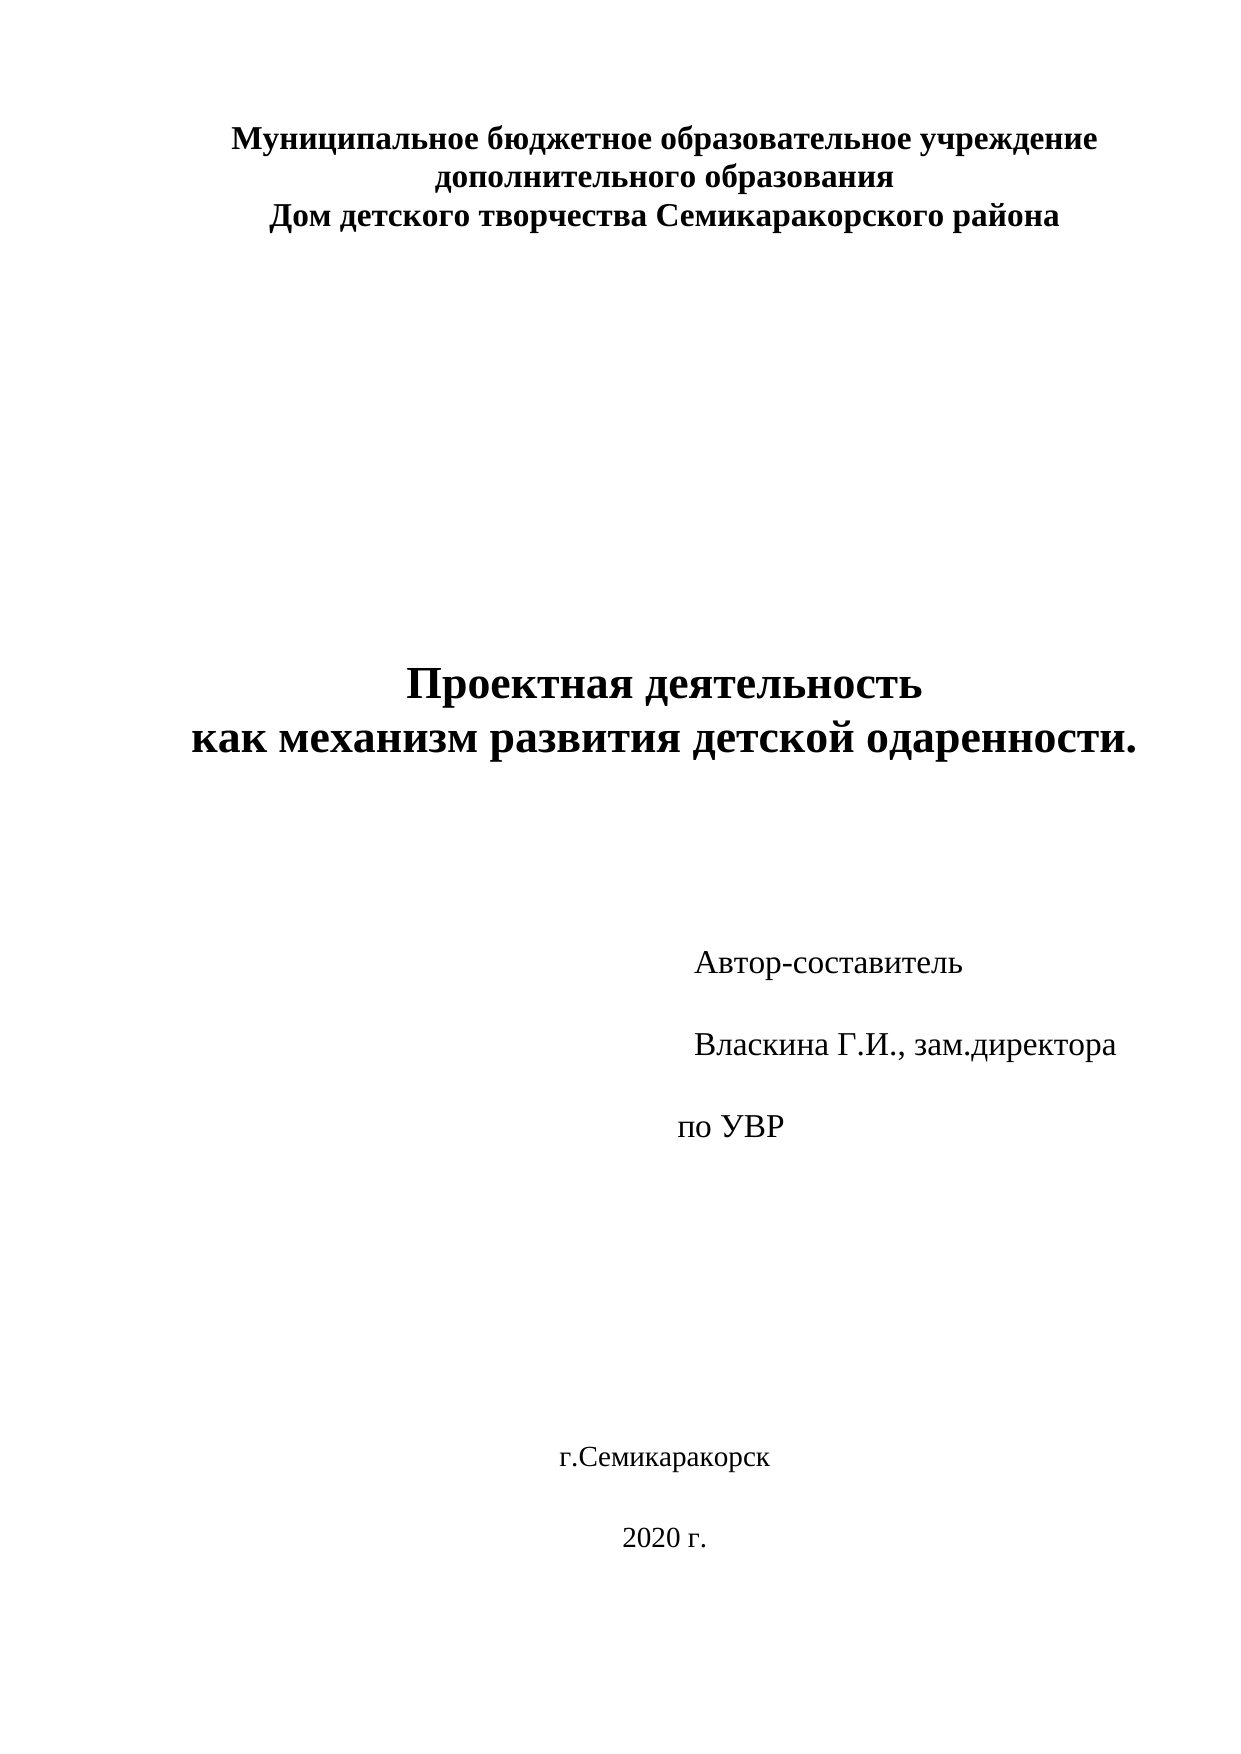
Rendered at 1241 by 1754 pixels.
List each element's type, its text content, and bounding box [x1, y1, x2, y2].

text по УВР [177, 1090, 1152, 1145]
text Дом детского творчества Семикаракорского района [177, 195, 1152, 233]
text Муниципальное бюджетное образовательное учреждение дополнительного образования [177, 118, 1152, 195]
text как механизм развития детской одаренности. [177, 708, 1152, 763]
text 2020 г. [177, 1499, 1152, 1554]
text г.Семикаракорск [177, 1418, 1152, 1472]
text Автор-составитель [177, 926, 1152, 981]
text Проектная деятельность [177, 653, 1152, 708]
text Власкина Г.И., зам.директора [177, 1008, 1152, 1063]
